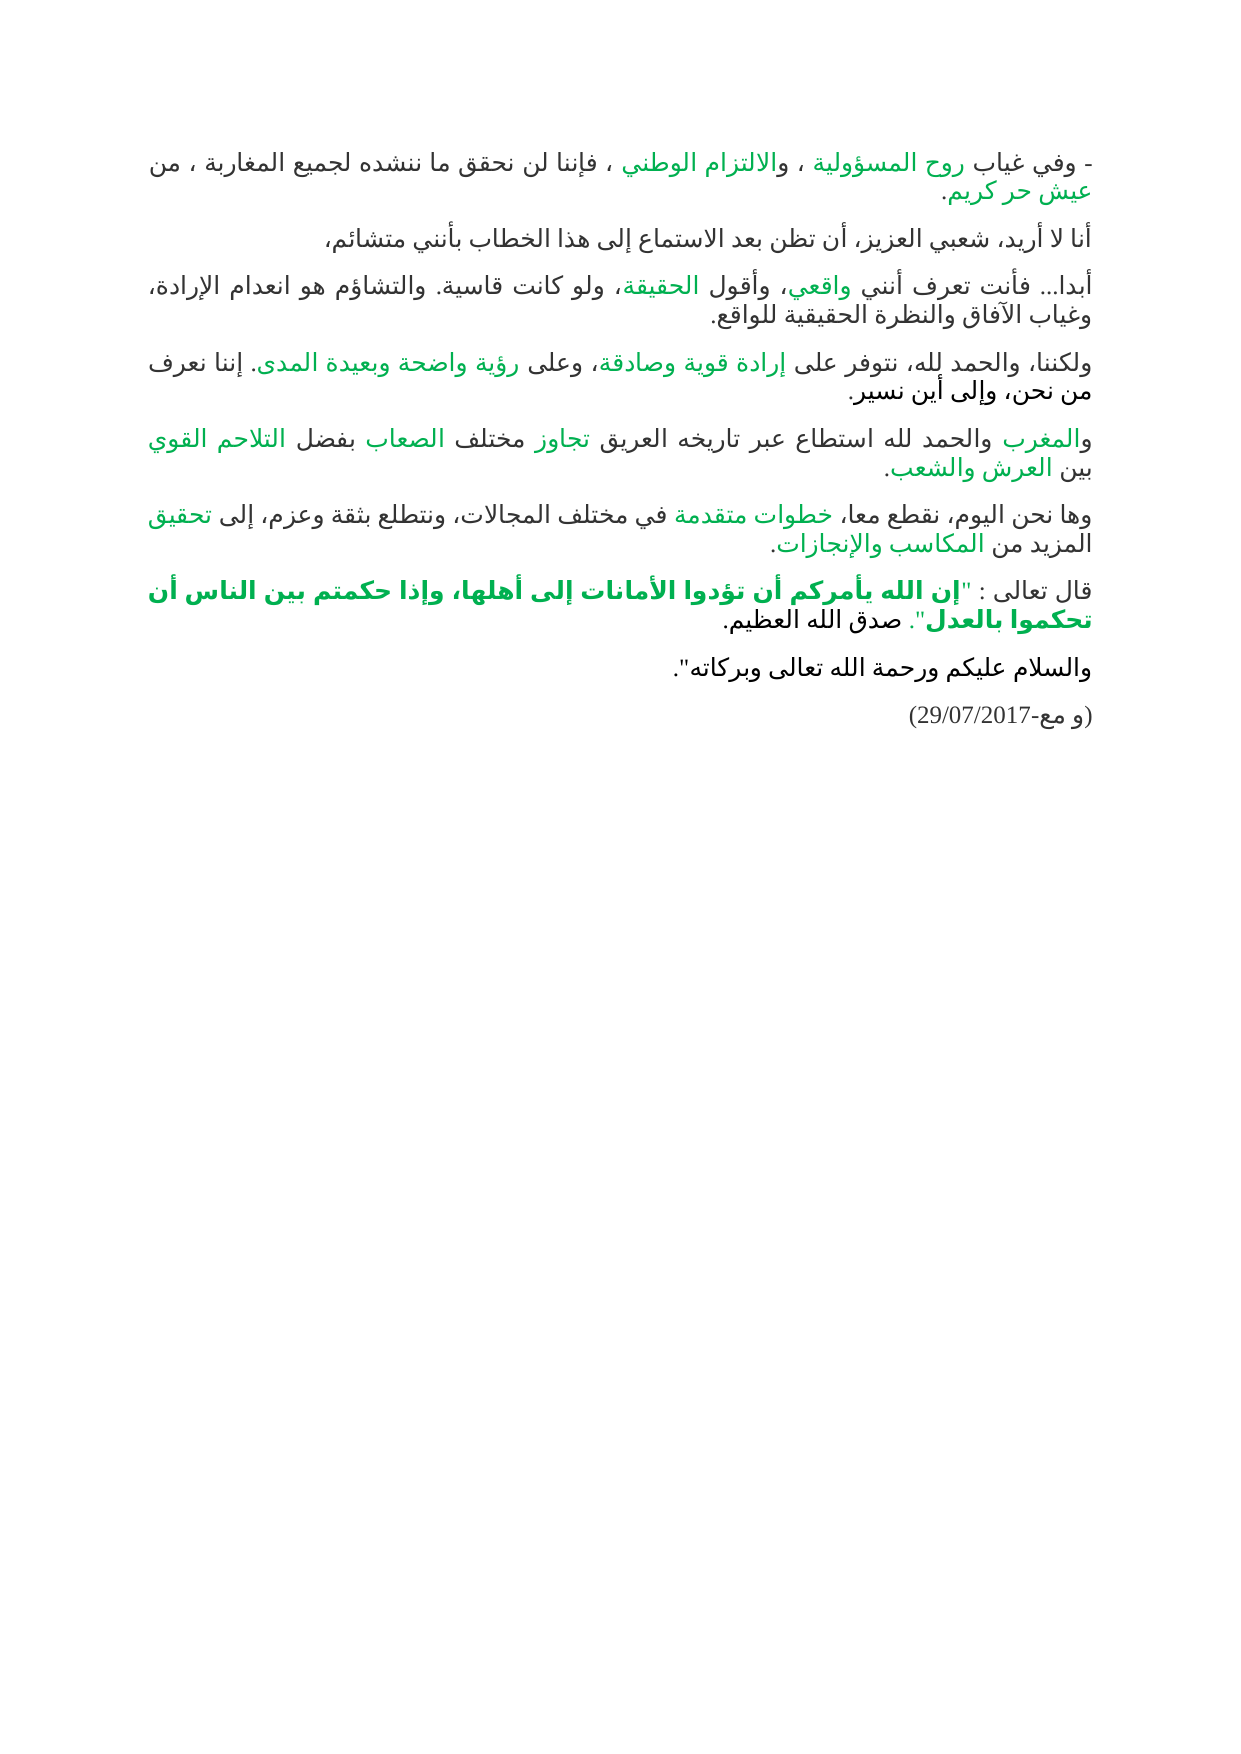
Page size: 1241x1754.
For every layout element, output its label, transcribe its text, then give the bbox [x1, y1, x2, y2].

text والسلام عليكم ورحمة الله تعالى وبركاته". [148, 653, 1093, 681]
text وها نحن اليوم، نقطع معا، خطوات متقدمة في مختلف المجالات، ونتطلع بثقة وعزم، إلى تحقيق المزيد من المكاسب والإنجازات. [148, 500, 1093, 558]
text (و مع-29/07/2017) [148, 700, 1093, 729]
text أنا لا أريد، شعبي العزيز، أن تظن بعد الاستماع إلى هذا الخطاب بأنني متشائم، [148, 224, 1093, 253]
text - وفي غياب روح المسؤولية ، والالتزام الوطني ، فإننا لن نحقق ما ننشده لجميع المغاربة ، من عيش حر كريم. [148, 148, 1093, 205]
text أبدا... فأنت تعرف أنني واقعي، وأقول الحقيقة، ولو كانت قاسية. والتشاؤم هو انعدام الإرادة، وغياب الآفاق والنظرة الحقيقية للواقع. [148, 271, 1093, 329]
text ولكننا، والحمد لله، نتوفر على إرادة قوية وصادقة، وعلى رؤية واضحة وبعيدة المدى. إننا نعرف من نحن، وإلى أين نسير. [148, 348, 1093, 405]
text قال تعالى : "إن الله يأمركم أن تؤدوا الأمانات إلى أهلها، وإذا حكمتم بين الناس أن تحكموا بالعدل". صدق الله العظيم. [148, 576, 1093, 634]
text والمغرب والحمد لله استطاع عبر تاريخه العريق تجاوز مختلف الصعاب بفضل التلاحم القوي بين العرش والشعب. [148, 424, 1093, 481]
